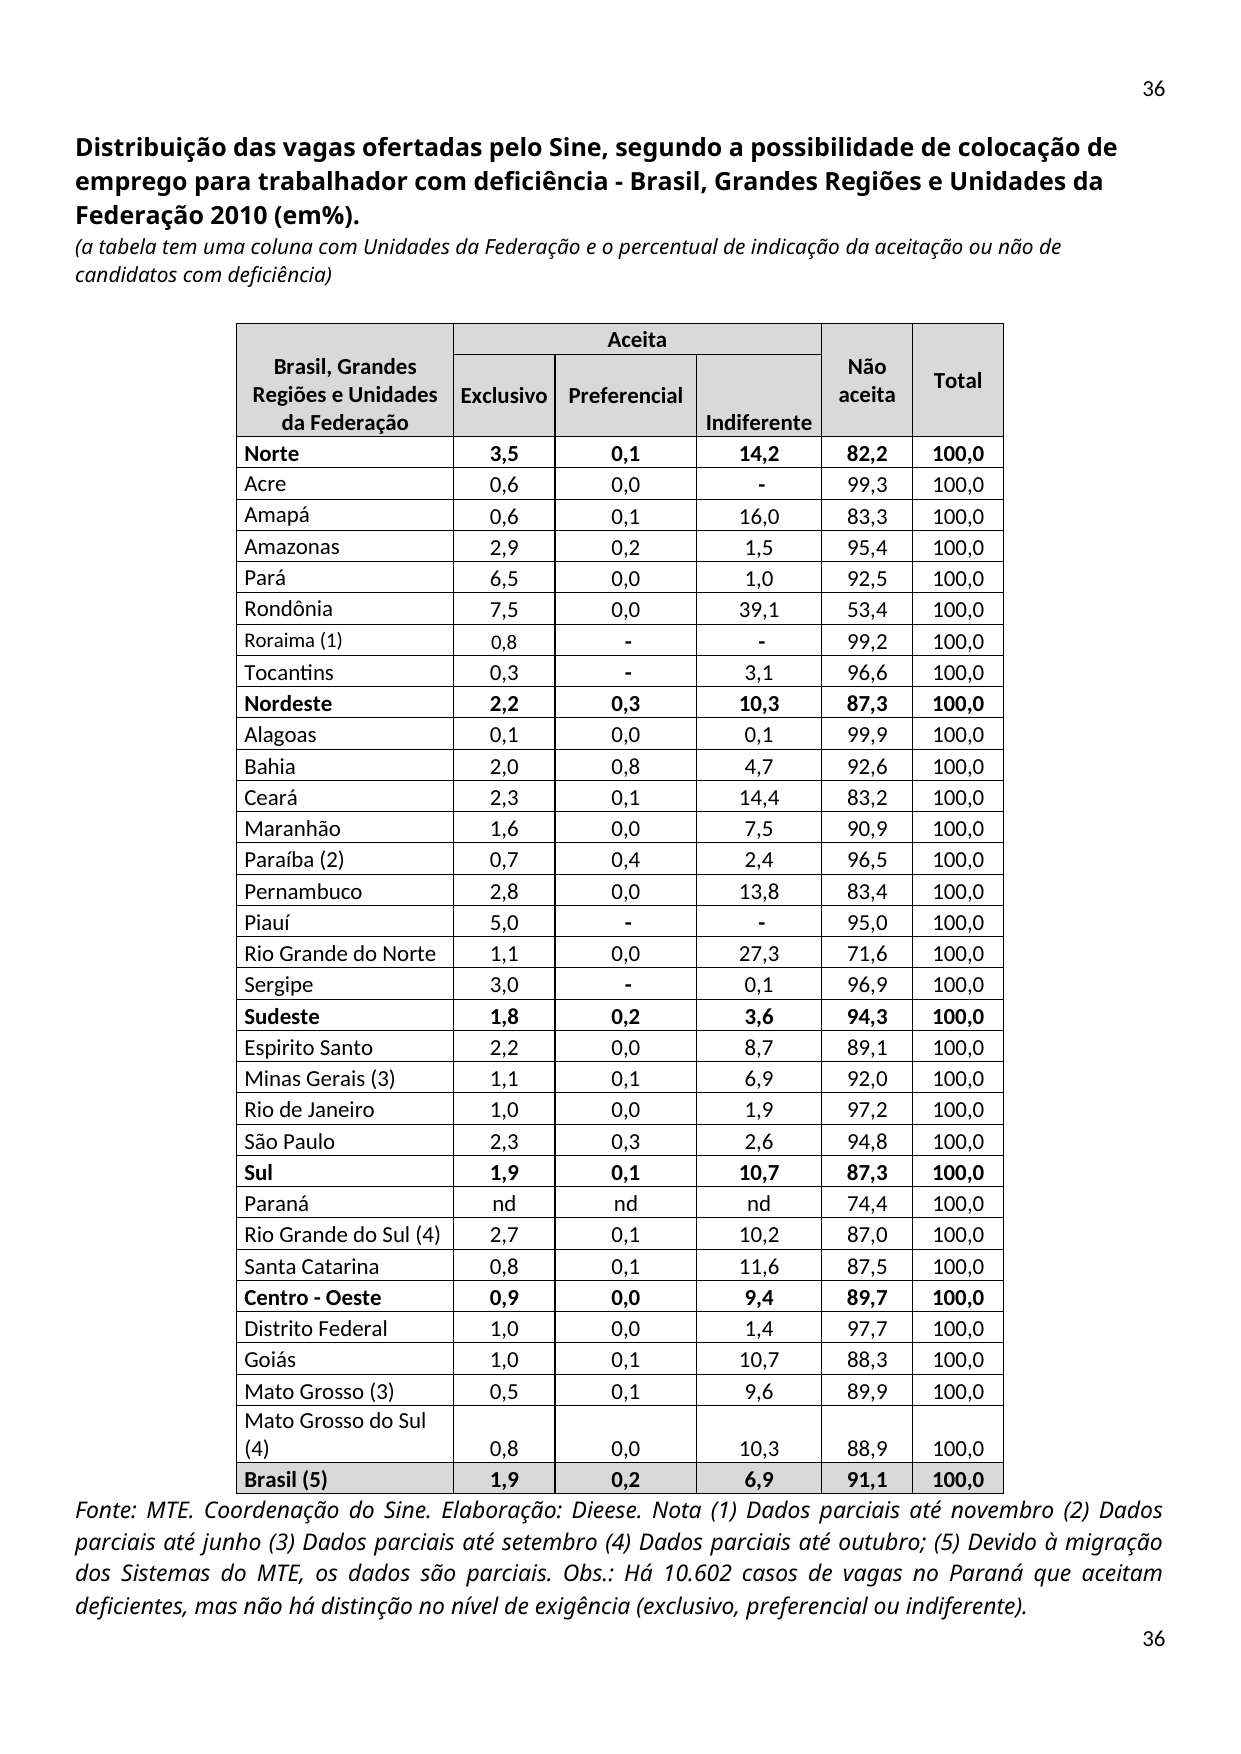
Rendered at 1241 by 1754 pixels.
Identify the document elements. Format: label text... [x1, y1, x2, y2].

table_cell 100,0 [913, 1312, 1003, 1342]
table_header Brasil, Grandes Regiões e Unidades da Federação [237, 324, 453, 436]
table_cell 1,9 [454, 1156, 554, 1186]
table_cell 100,0 [913, 468, 1003, 498]
table_cell 7,5 [697, 812, 821, 842]
table_header Aceita [454, 324, 821, 354]
table_cell 0,3 [454, 656, 554, 686]
table_cell 0,2 [556, 531, 696, 561]
table_cell 100,0 [913, 625, 1003, 655]
table_cell 99,3 [822, 468, 912, 498]
table_cell 2,7 [454, 1218, 554, 1248]
table_cell 0,1 [556, 1218, 696, 1248]
table_cell 0,0 [556, 1312, 696, 1342]
table_cell 0,8 [556, 750, 696, 780]
table_cell Amapá [237, 500, 453, 530]
table_cell 0,1 [556, 1343, 696, 1373]
table_cell 6,9 [697, 1062, 821, 1092]
table_cell 0,2 [556, 1463, 696, 1493]
table_cell Bahia [237, 750, 453, 780]
table_cell 1,6 [454, 812, 554, 842]
table_cell Exclusivo [454, 355, 554, 436]
table_cell 14,4 [697, 781, 821, 811]
table_cell Mato Grosso (3) [237, 1375, 453, 1405]
table_cell 89,7 [822, 1281, 912, 1311]
table_cell 1,4 [697, 1312, 821, 1342]
table_cell 10,2 [697, 1218, 821, 1248]
table_cell 87,3 [822, 1156, 912, 1186]
table_cell 0,0 [556, 593, 696, 623]
table_cell 0,0 [556, 718, 696, 748]
table_cell 0,2 [556, 1000, 696, 1030]
table_cell São Paulo [237, 1125, 453, 1155]
table_cell - [556, 968, 696, 998]
table_cell 13,8 [697, 875, 821, 905]
table_cell 100,0 [913, 1093, 1003, 1123]
table_header Total [913, 324, 1003, 436]
table_cell 7,5 [454, 593, 554, 623]
table_cell 74,4 [822, 1187, 912, 1217]
table_cell Rio Grande do Sul (4) [237, 1218, 453, 1248]
table_cell 0,8 [454, 1406, 554, 1462]
table_cell 90,9 [822, 812, 912, 842]
table_cell Alagoas [237, 718, 453, 748]
table_cell Sergipe [237, 968, 453, 998]
table_cell 94,3 [822, 1000, 912, 1030]
table_cell Rio Grande do Norte [237, 937, 453, 967]
table_cell 53,4 [822, 593, 912, 623]
table_cell Preferencial [556, 355, 696, 436]
table_cell 6,5 [454, 562, 554, 592]
table_cell 92,5 [822, 562, 912, 592]
table_cell - [697, 468, 821, 498]
table_cell 100,0 [913, 1062, 1003, 1092]
table_cell 2,3 [454, 1125, 554, 1155]
table_cell 10,7 [697, 1343, 821, 1373]
table_cell Maranhão [237, 812, 453, 842]
table_cell 100,0 [913, 812, 1003, 842]
table_cell - [556, 625, 696, 655]
table_cell 100,0 [913, 500, 1003, 530]
table_cell 96,9 [822, 968, 912, 998]
table_cell 91,1 [822, 1463, 912, 1493]
table_cell 27,3 [697, 937, 821, 967]
table_cell 96,6 [822, 656, 912, 686]
table_cell Rio de Janeiro [237, 1093, 453, 1123]
table_cell 0,1 [556, 1375, 696, 1405]
table_cell Indiferente [697, 355, 821, 436]
table_cell 9,4 [697, 1281, 821, 1311]
text Fonte: MTE. Coordenação do Sine. Elaboração: Dieese. Nota (1) Dados parciais até novembro (2) Dados parciais até junho (3) Dados parciais até setembro (4) Dados parciais até outubro; (5) Devido à migração dos Sistemas do MTE, os dados são parciais. Obs.: Há 10.602 casos de vagas no Paraná que aceitam deficientes, mas não há distinção no nível de exigência (exclusivo, preferencial ou indiferente). [75, 1494, 1165, 1622]
table_cell 100,0 [913, 906, 1003, 936]
table_cell 3,0 [454, 968, 554, 998]
table_cell 100,0 [913, 1281, 1003, 1311]
table_cell 89,9 [822, 1375, 912, 1405]
table_cell Piauí [237, 906, 453, 936]
table_cell 1,9 [697, 1093, 821, 1123]
table_cell 0,1 [556, 1250, 696, 1280]
table_cell Tocantins [237, 656, 453, 686]
table_cell 0,1 [697, 968, 821, 998]
table_cell 3,1 [697, 656, 821, 686]
table_cell 100,0 [913, 1218, 1003, 1248]
table_cell 100,0 [913, 562, 1003, 592]
table_cell 14,2 [697, 437, 821, 467]
table_cell 97,7 [822, 1312, 912, 1342]
table_cell 2,3 [454, 781, 554, 811]
table_cell 0,0 [556, 1281, 696, 1311]
table_cell 1,1 [454, 937, 554, 967]
table_cell 100,0 [913, 656, 1003, 686]
table_cell - [697, 906, 821, 936]
table_cell 0,4 [556, 843, 696, 873]
table_cell 0,0 [556, 937, 696, 967]
table_cell 92,6 [822, 750, 912, 780]
table_cell 2,9 [454, 531, 554, 561]
table_cell 10,3 [697, 1406, 821, 1462]
table_cell 2,2 [454, 687, 554, 717]
table_cell 1,8 [454, 1000, 554, 1030]
table_cell 100,0 [913, 1000, 1003, 1030]
table_cell 0,0 [556, 875, 696, 905]
table_cell 0,8 [454, 625, 554, 655]
table_cell Santa Catarina [237, 1250, 453, 1280]
table_cell 97,2 [822, 1093, 912, 1123]
table_cell Rondônia [237, 593, 453, 623]
table_cell 0,1 [556, 500, 696, 530]
table_cell 3,5 [454, 437, 554, 467]
table_cell 100,0 [913, 843, 1003, 873]
table_cell 100,0 [913, 1463, 1003, 1493]
table_cell 100,0 [913, 875, 1003, 905]
table_cell 11,6 [697, 1250, 821, 1280]
table_cell 0,0 [556, 562, 696, 592]
table_cell 1,1 [454, 1062, 554, 1092]
table_cell 0,0 [556, 1406, 696, 1462]
table_cell 0,0 [556, 468, 696, 498]
table_cell 100,0 [913, 1187, 1003, 1217]
table_cell 0,1 [556, 781, 696, 811]
table_cell 39,1 [697, 593, 821, 623]
table_cell 16,0 [697, 500, 821, 530]
table_cell nd [454, 1187, 554, 1217]
table_cell 0,1 [556, 437, 696, 467]
table_cell 100,0 [913, 1125, 1003, 1155]
table_cell Paraíba (2) [237, 843, 453, 873]
table_cell 0,0 [556, 1093, 696, 1123]
table_cell 2,6 [697, 1125, 821, 1155]
table_cell 100,0 [913, 1406, 1003, 1462]
table_cell 5,0 [454, 906, 554, 936]
table_cell 83,3 [822, 500, 912, 530]
text (a tabela tem uma coluna com Unidades da Federação e o percentual de indicação da aceitação ou não de candidatos com deficiência) [75, 232, 1165, 289]
table_cell 0,3 [556, 1125, 696, 1155]
table_cell 1,0 [454, 1312, 554, 1342]
table_cell 0,5 [454, 1375, 554, 1405]
table_cell 94,8 [822, 1125, 912, 1155]
table_cell 100,0 [913, 531, 1003, 561]
table_cell 100,0 [913, 1343, 1003, 1373]
table_cell 100,0 [913, 937, 1003, 967]
table_cell Paraná [237, 1187, 453, 1217]
table_cell Distrito Federal [237, 1312, 453, 1342]
table_cell Sudeste [237, 1000, 453, 1030]
table_cell Roraima (1) [237, 625, 453, 655]
table_cell 0,0 [556, 812, 696, 842]
table_cell Centro - Oeste [237, 1281, 453, 1311]
table_cell - [556, 656, 696, 686]
table_cell 0,0 [556, 1031, 696, 1061]
table_cell Goiás [237, 1343, 453, 1373]
table_cell 100,0 [913, 437, 1003, 467]
table_cell 100,0 [913, 750, 1003, 780]
table_cell 100,0 [913, 1156, 1003, 1186]
table_cell 0,6 [454, 468, 554, 498]
table_header Não aceita [822, 324, 912, 436]
table_cell 2,0 [454, 750, 554, 780]
table_cell 0,3 [556, 687, 696, 717]
table_cell 87,3 [822, 687, 912, 717]
table_cell Minas Gerais (3) [237, 1062, 453, 1092]
table_cell 88,9 [822, 1406, 912, 1462]
table_cell Ceará [237, 781, 453, 811]
table_cell 83,4 [822, 875, 912, 905]
table_cell 1,0 [454, 1093, 554, 1123]
table_cell 92,0 [822, 1062, 912, 1092]
table_cell 1,5 [697, 531, 821, 561]
table_cell 82,2 [822, 437, 912, 467]
table_cell Pernambuco [237, 875, 453, 905]
table_cell 100,0 [913, 687, 1003, 717]
table_cell 9,6 [697, 1375, 821, 1405]
table_cell 2,2 [454, 1031, 554, 1061]
table_cell 0,1 [556, 1062, 696, 1092]
table_cell - [556, 906, 696, 936]
table_cell 0,1 [697, 718, 821, 748]
table_cell Mato Grosso do Sul (4) [237, 1406, 453, 1462]
table_cell 0,1 [556, 1156, 696, 1186]
table_cell 100,0 [913, 593, 1003, 623]
table_cell 100,0 [913, 1250, 1003, 1280]
table_cell 95,4 [822, 531, 912, 561]
table_cell Espirito Santo [237, 1031, 453, 1061]
table_cell Amazonas [237, 531, 453, 561]
table_cell 88,3 [822, 1343, 912, 1373]
table_cell 100,0 [913, 718, 1003, 748]
table_cell 71,6 [822, 937, 912, 967]
table_cell 83,2 [822, 781, 912, 811]
table_cell 6,9 [697, 1463, 821, 1493]
table_cell 99,9 [822, 718, 912, 748]
table_cell Acre [237, 468, 453, 498]
table_cell 0,7 [454, 843, 554, 873]
table_cell 87,5 [822, 1250, 912, 1280]
table_cell Norte [237, 437, 453, 467]
table_cell 89,1 [822, 1031, 912, 1061]
table_cell 100,0 [913, 781, 1003, 811]
table_cell Pará [237, 562, 453, 592]
table_cell 1,0 [454, 1343, 554, 1373]
table_cell 0,8 [454, 1250, 554, 1280]
table_cell 0,9 [454, 1281, 554, 1311]
table_cell 100,0 [913, 1375, 1003, 1405]
table_cell 1,0 [697, 562, 821, 592]
table_cell nd [556, 1187, 696, 1217]
table_cell 10,3 [697, 687, 821, 717]
text Distribuição das vagas ofertadas pelo Sine, segundo a possibilidade de colocação de emprego para trabalhador com deficiência - Brasil, Grandes Regiões e Unidades da Federação 2010 (em%). [75, 130, 1165, 232]
table_cell 87,0 [822, 1218, 912, 1248]
table_cell 0,1 [454, 718, 554, 748]
table_cell Sul [237, 1156, 453, 1186]
table_cell 95,0 [822, 906, 912, 936]
table_cell Brasil (5) [237, 1463, 453, 1493]
table_cell Nordeste [237, 687, 453, 717]
table_cell nd [697, 1187, 821, 1217]
table_cell 10,7 [697, 1156, 821, 1186]
table_cell 99,2 [822, 625, 912, 655]
table_cell - [697, 625, 821, 655]
table_cell 1,9 [454, 1463, 554, 1493]
table_cell 4,7 [697, 750, 821, 780]
table_cell 96,5 [822, 843, 912, 873]
table_cell 100,0 [913, 968, 1003, 998]
table_cell 8,7 [697, 1031, 821, 1061]
table_cell 3,6 [697, 1000, 821, 1030]
table_cell 2,4 [697, 843, 821, 873]
table_cell 2,8 [454, 875, 554, 905]
table_cell 100,0 [913, 1031, 1003, 1061]
table_cell 0,6 [454, 500, 554, 530]
